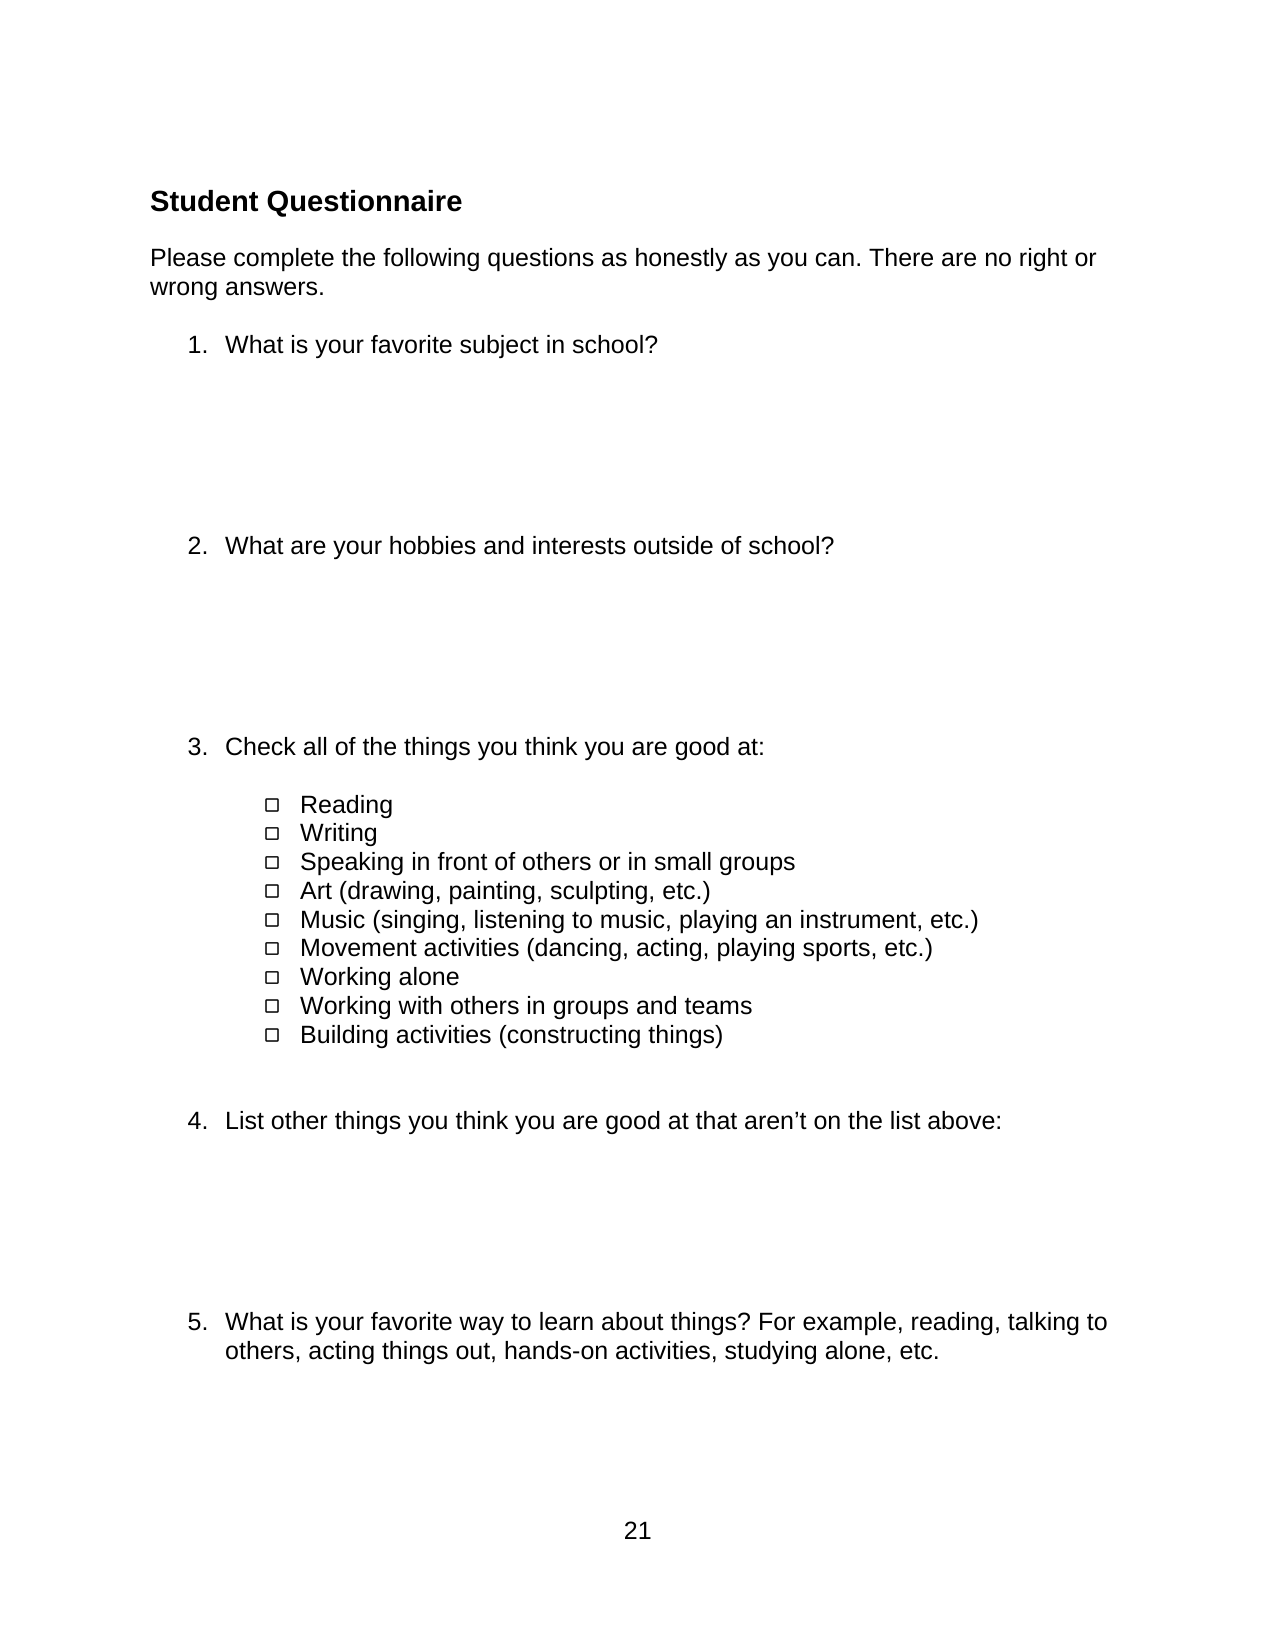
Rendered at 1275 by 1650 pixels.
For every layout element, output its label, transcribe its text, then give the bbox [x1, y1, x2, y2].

list Working with others in groups and teams [262, 991, 1125, 1020]
picture [263, 882, 281, 900]
list Movement activities (dancing, acting, playing sports, etc.) [262, 933, 1125, 962]
list What is your favorite way to learn about things? For example, reading, talking to others, acting things out, hands-on activities, studying alone, etc. [187, 1307, 1125, 1365]
list Reading [262, 790, 1125, 818]
text Student Questionnaire [150, 183, 1125, 217]
picture [263, 1026, 281, 1044]
list Writing [262, 818, 1125, 847]
list Building activities (constructing things) [262, 1020, 1125, 1048]
list What are your hobbies and interests outside of school? [187, 531, 1125, 560]
picture [263, 796, 281, 814]
picture [263, 911, 281, 929]
list Check all of the things you think you are good at: [187, 732, 1125, 761]
list What is your favorite subject in school? [187, 330, 1125, 358]
list List other things you think you are good at that aren’t on the list above: [187, 1106, 1125, 1135]
picture [263, 825, 281, 842]
picture [263, 854, 281, 871]
text Please complete the following questions as honestly as you can. There are no right or wrong answers. [150, 243, 1125, 301]
picture [263, 940, 281, 957]
picture [263, 997, 281, 1015]
picture [263, 969, 281, 986]
list Working alone [262, 962, 1125, 991]
list Music (singing, listening to music, playing an instrument, etc.) [262, 905, 1125, 933]
list Speaking in front of others or in small groups [262, 847, 1125, 876]
list Art (drawing, painting, sculpting, etc.) [262, 876, 1125, 905]
